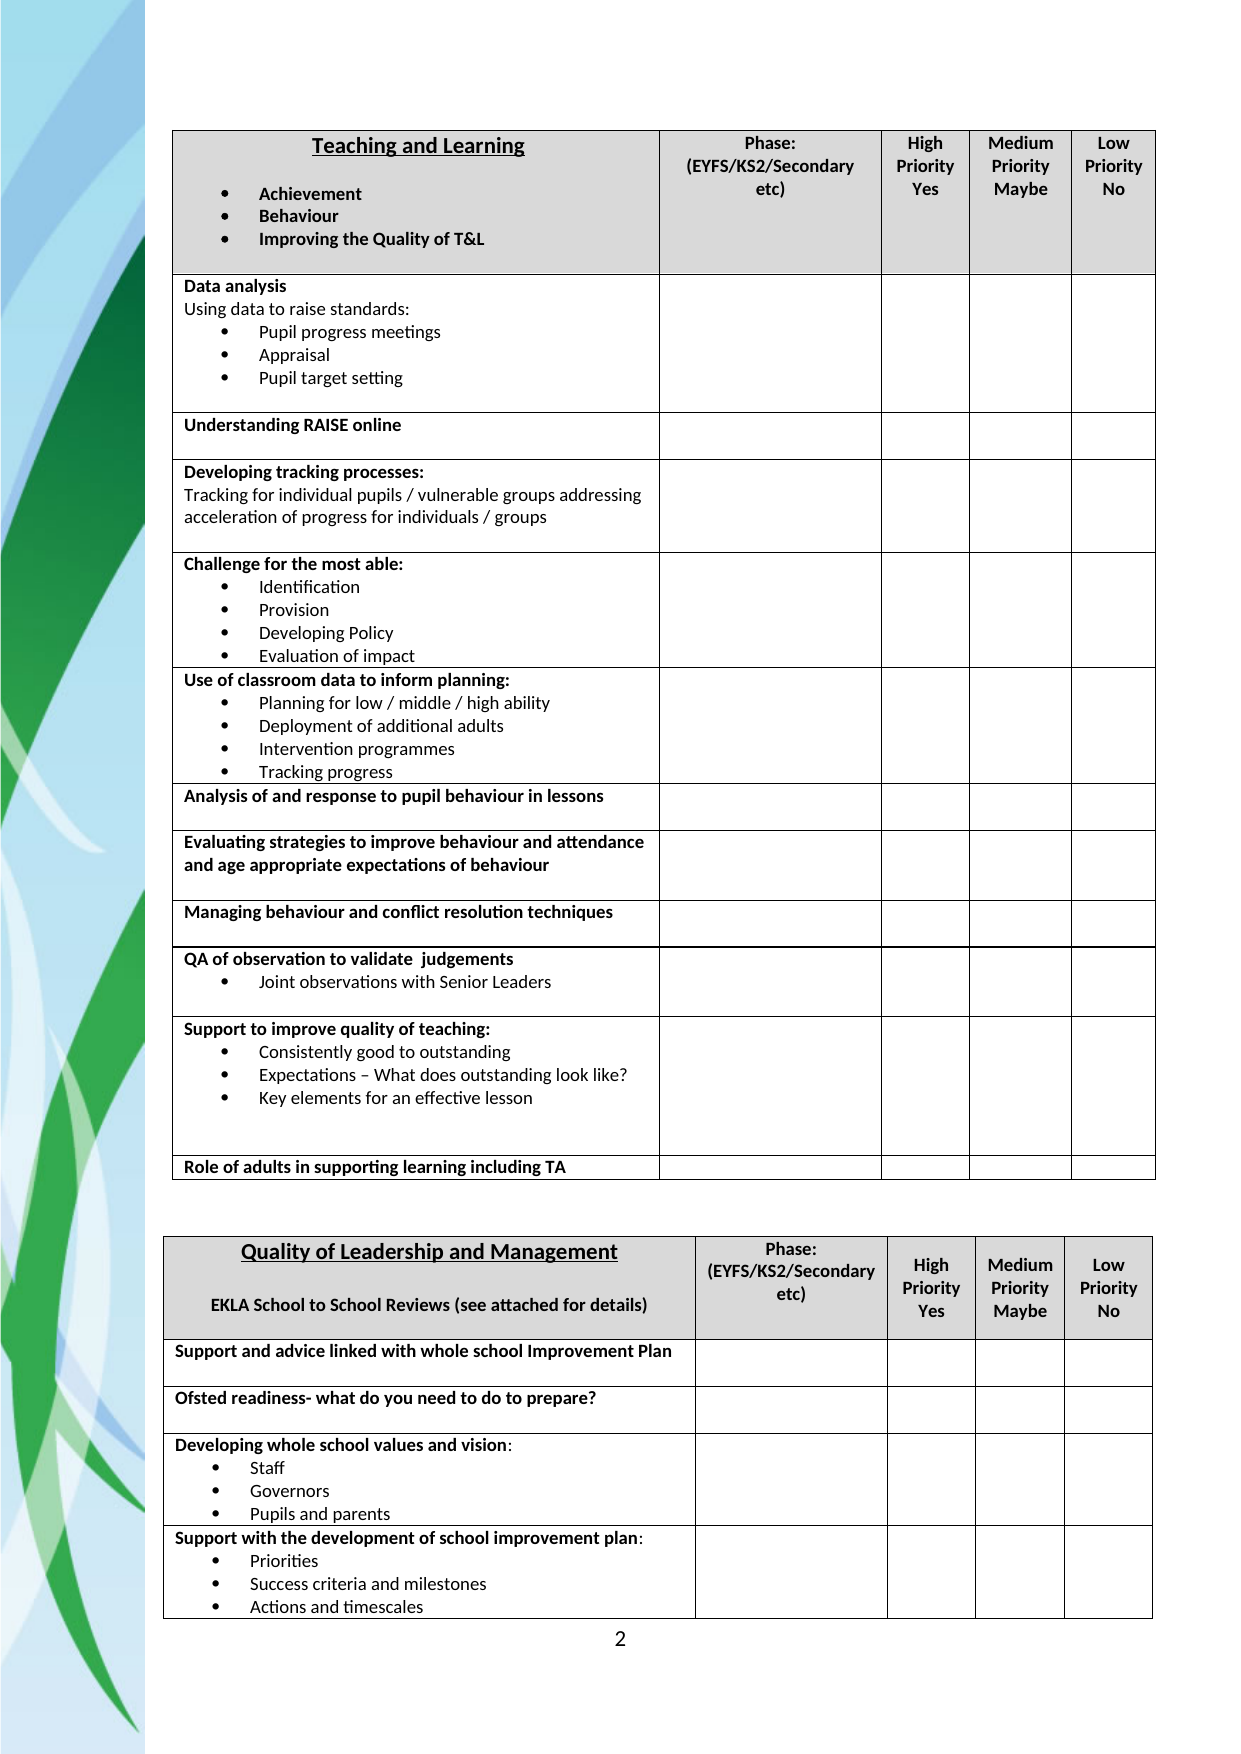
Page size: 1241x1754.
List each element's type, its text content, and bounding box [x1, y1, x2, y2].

table_cell Data analysis Using data to raise standards: Pupil progress meetings Appraisal Pupil target setting [173, 275, 659, 412]
table_cell [660, 413, 881, 459]
table_cell [882, 668, 969, 783]
table_cell [888, 1434, 975, 1525]
table_header Low Priority No [1072, 131, 1155, 273]
table_cell Support and advice linked with whole school Improvement Plan [164, 1340, 695, 1386]
table_cell [970, 275, 1071, 412]
table_cell [660, 784, 881, 830]
table_cell [1072, 784, 1155, 830]
table_cell [970, 1156, 1071, 1179]
table_cell [970, 948, 1071, 1016]
table_cell [970, 668, 1071, 783]
table_cell [1072, 948, 1155, 1016]
table_cell [882, 1017, 969, 1155]
table_cell Support with the development of school improvement plan: Priorities Success criteria and milestones Actions and timescales Monitoring and evaluation [164, 1526, 695, 1618]
table_cell [660, 668, 881, 783]
table_cell [660, 831, 881, 899]
table_cell [1072, 553, 1155, 667]
table_cell [882, 413, 969, 459]
table_cell [888, 1387, 975, 1432]
table_cell [970, 901, 1071, 946]
table_cell QA of observation to validate judgements Joint observations with Senior Leaders [173, 948, 659, 1016]
table_header High Priority Yes [888, 1237, 975, 1339]
table_cell [976, 1340, 1064, 1386]
table_cell [970, 460, 1071, 552]
picture [0, 0, 145, 1754]
table_cell [970, 831, 1071, 899]
table_cell Understanding RAISE online [173, 413, 659, 459]
table_cell [882, 831, 969, 899]
table_cell [1065, 1387, 1152, 1432]
table_cell [882, 784, 969, 830]
table_cell Evaluating strategies to improve behaviour and attendance and age appropriate expectations of behaviour [173, 831, 659, 899]
table_cell [696, 1526, 887, 1618]
table_cell [888, 1526, 975, 1618]
table_cell Developing whole school values and vision: Staff Governors Pupils and parents [164, 1434, 695, 1525]
table_header High Priority Yes [882, 131, 969, 273]
table_cell [882, 460, 969, 552]
table_header Medium Priority Maybe [970, 131, 1071, 273]
table_cell [1072, 275, 1155, 412]
table_header Teaching and Learning Achievement Behaviour Improving the Quality of T&L [173, 131, 659, 273]
table_cell [1072, 413, 1155, 459]
table_cell [660, 1156, 881, 1179]
table_cell Developing tracking processes: Tracking for individual pupils / vulnerable groups addressing acceleration of progress for individuals / groups [173, 460, 659, 552]
table_cell [970, 1017, 1071, 1155]
table_cell [1072, 831, 1155, 899]
table_cell [970, 413, 1071, 459]
table_cell [882, 1156, 969, 1179]
table_cell [1072, 1017, 1155, 1155]
table_cell [1065, 1340, 1152, 1386]
table_cell [660, 1017, 881, 1155]
table_cell [970, 553, 1071, 667]
table_cell [660, 553, 881, 667]
table_header Phase: (EYFS/KS2/Secondary etc) [660, 131, 881, 273]
table_cell [660, 275, 881, 412]
table_header Medium Priority Maybe [976, 1237, 1064, 1339]
table_cell Use of classroom data to inform planning: Planning for low / middle / high ability Deployment of additional adults Intervention programmes Tracking progress [173, 668, 659, 783]
table_header Quality of Leadership and Management EKLA School to School Reviews (see attached for details) [164, 1237, 695, 1339]
table_header Low Priority No [1065, 1237, 1152, 1339]
table_cell [660, 901, 881, 946]
table_cell [976, 1434, 1064, 1525]
table_cell [1072, 668, 1155, 783]
table_cell [976, 1387, 1064, 1432]
table_cell [882, 948, 969, 1016]
table_cell Analysis of and response to pupil behaviour in lessons [173, 784, 659, 830]
table_cell Role of adults in supporting learning including TA [173, 1156, 659, 1179]
table_cell [1065, 1526, 1152, 1618]
table_cell [696, 1434, 887, 1525]
table_cell [882, 275, 969, 412]
table_cell [696, 1387, 887, 1432]
table_cell [970, 784, 1071, 830]
table_cell [660, 460, 881, 552]
table_cell Challenge for the most able: Identification Provision Developing Policy Evaluation of impact [173, 553, 659, 667]
table_cell Managing behaviour and conflict resolution techniques [173, 901, 659, 946]
table_cell [976, 1526, 1064, 1618]
table_cell [1072, 460, 1155, 552]
table_cell [882, 901, 969, 946]
table_cell [1065, 1434, 1152, 1525]
table_cell Support to improve quality of teaching: Consistently good to outstanding Expectations – What does outstanding look like? Key elements for an effective lesson [173, 1017, 659, 1155]
table_header Phase: (EYFS/KS2/Secondary etc) [696, 1237, 887, 1339]
table_cell [1072, 901, 1155, 946]
table_cell [882, 553, 969, 667]
table_cell [1072, 1156, 1155, 1179]
table_cell Ofsted readiness- what do you need to do to prepare? [164, 1387, 695, 1432]
table_cell [888, 1340, 975, 1386]
table_cell [696, 1340, 887, 1386]
table_cell [660, 948, 881, 1016]
